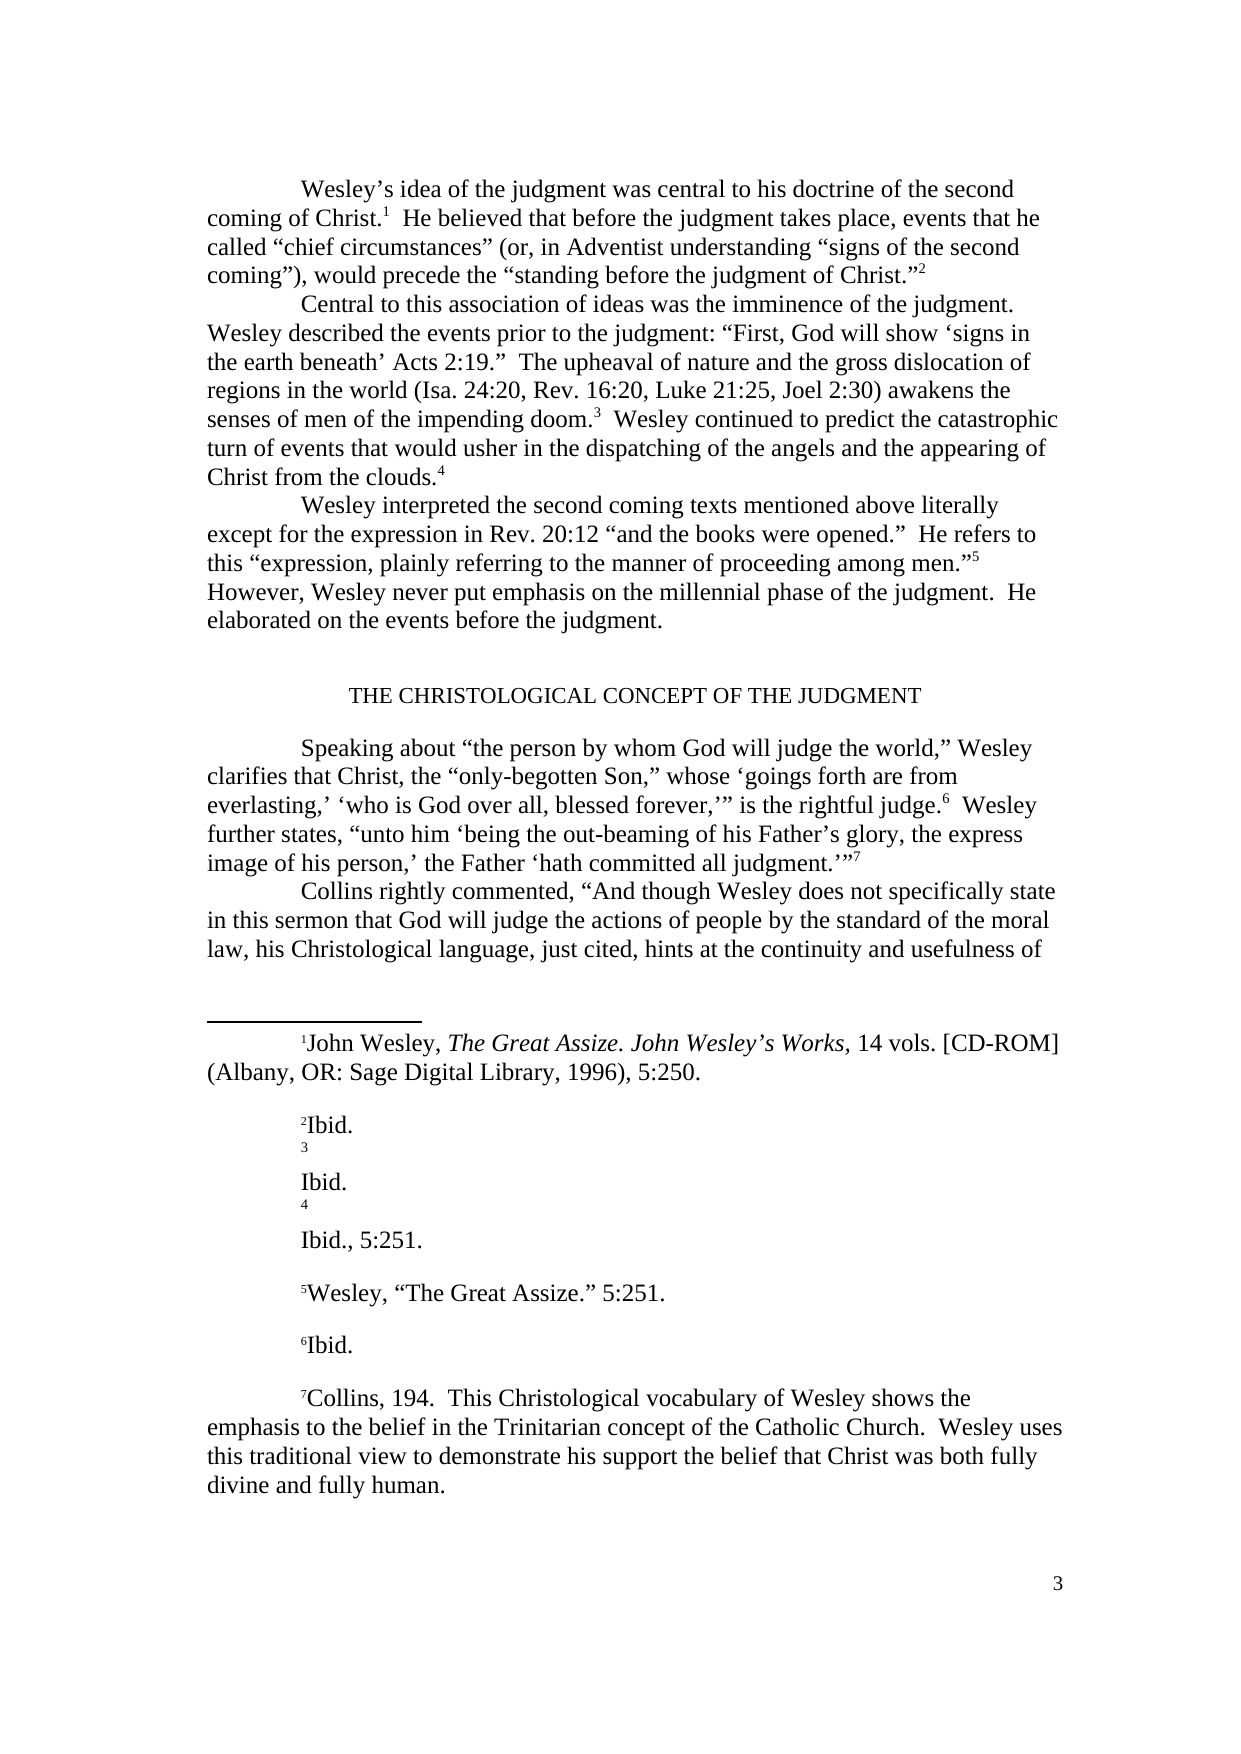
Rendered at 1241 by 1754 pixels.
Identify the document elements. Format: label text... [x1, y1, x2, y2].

text THE CHRISTOLOGICAL CONCEPT OF THE JUDGMENT [207, 682, 1063, 708]
text Central to this association of ideas was the imminence of the judgment. Wesley described the events prior to the judgment: “First, God will show ‘signs in the earth beneath’ Acts 2:19.” The upheaval of nature and the gross dislocation of regions in the world (Isa. 24:20, Rev. 16:20, Luke 21:25, Joel 2:30) awakens the senses of men of the impending doom. Wesley continued to predict the catastrophic turn of events that would usher in the dispatching of the angels and the appearing of Christ from the clouds. [207, 289, 1063, 490]
text Speaking about “the person by whom God will judge the world,” Wesley clarifies that Christ, the “only-begotten Son,” whose ‘goings forth are from everlasting,’ ‘who is God over all, blessed forever,’” is the rightful judge. Wesley further states, “unto him ‘being the out-beaming of his Father’s glory, the express image of his person,’ the Father ‘hath committed all judgment.’” [207, 733, 1063, 876]
text Wesley interpreted the second coming texts mentioned above literally except for the expression in Rev. 20:12 “and the books were opened.” He refers to this “expression, plainly referring to the manner of proceeding among men.” However, Wesley never put emphasis on the millennial phase of the judgment. He elaborated on the events before the judgment. [207, 490, 1063, 634]
text Wesley’s idea of the judgment was central to his doctrine of the second coming of Christ. He believed that before the judgment takes place, events that he called “chief circumstances” (or, in Adventist understanding “signs of the second coming”), would precede the “standing before the judgment of Christ.” [207, 174, 1063, 289]
text Collins rightly commented, “And though Wesley does not specifically state in this sermon that God will judge the actions of people by the standard of the moral law, his Christological language, just cited, hints at the continuity and usefulness of just such a standard.” On the divinity of Christ, Wesley affirms that Jesus is “from everlasting.” Concerning the humanity of Christ Wesley quotes Heb. 1:3; John 5:2,27; Phil. 2:6-7 as standard Christological references for the full humanity of Jesus. [207, 876, 1063, 963]
